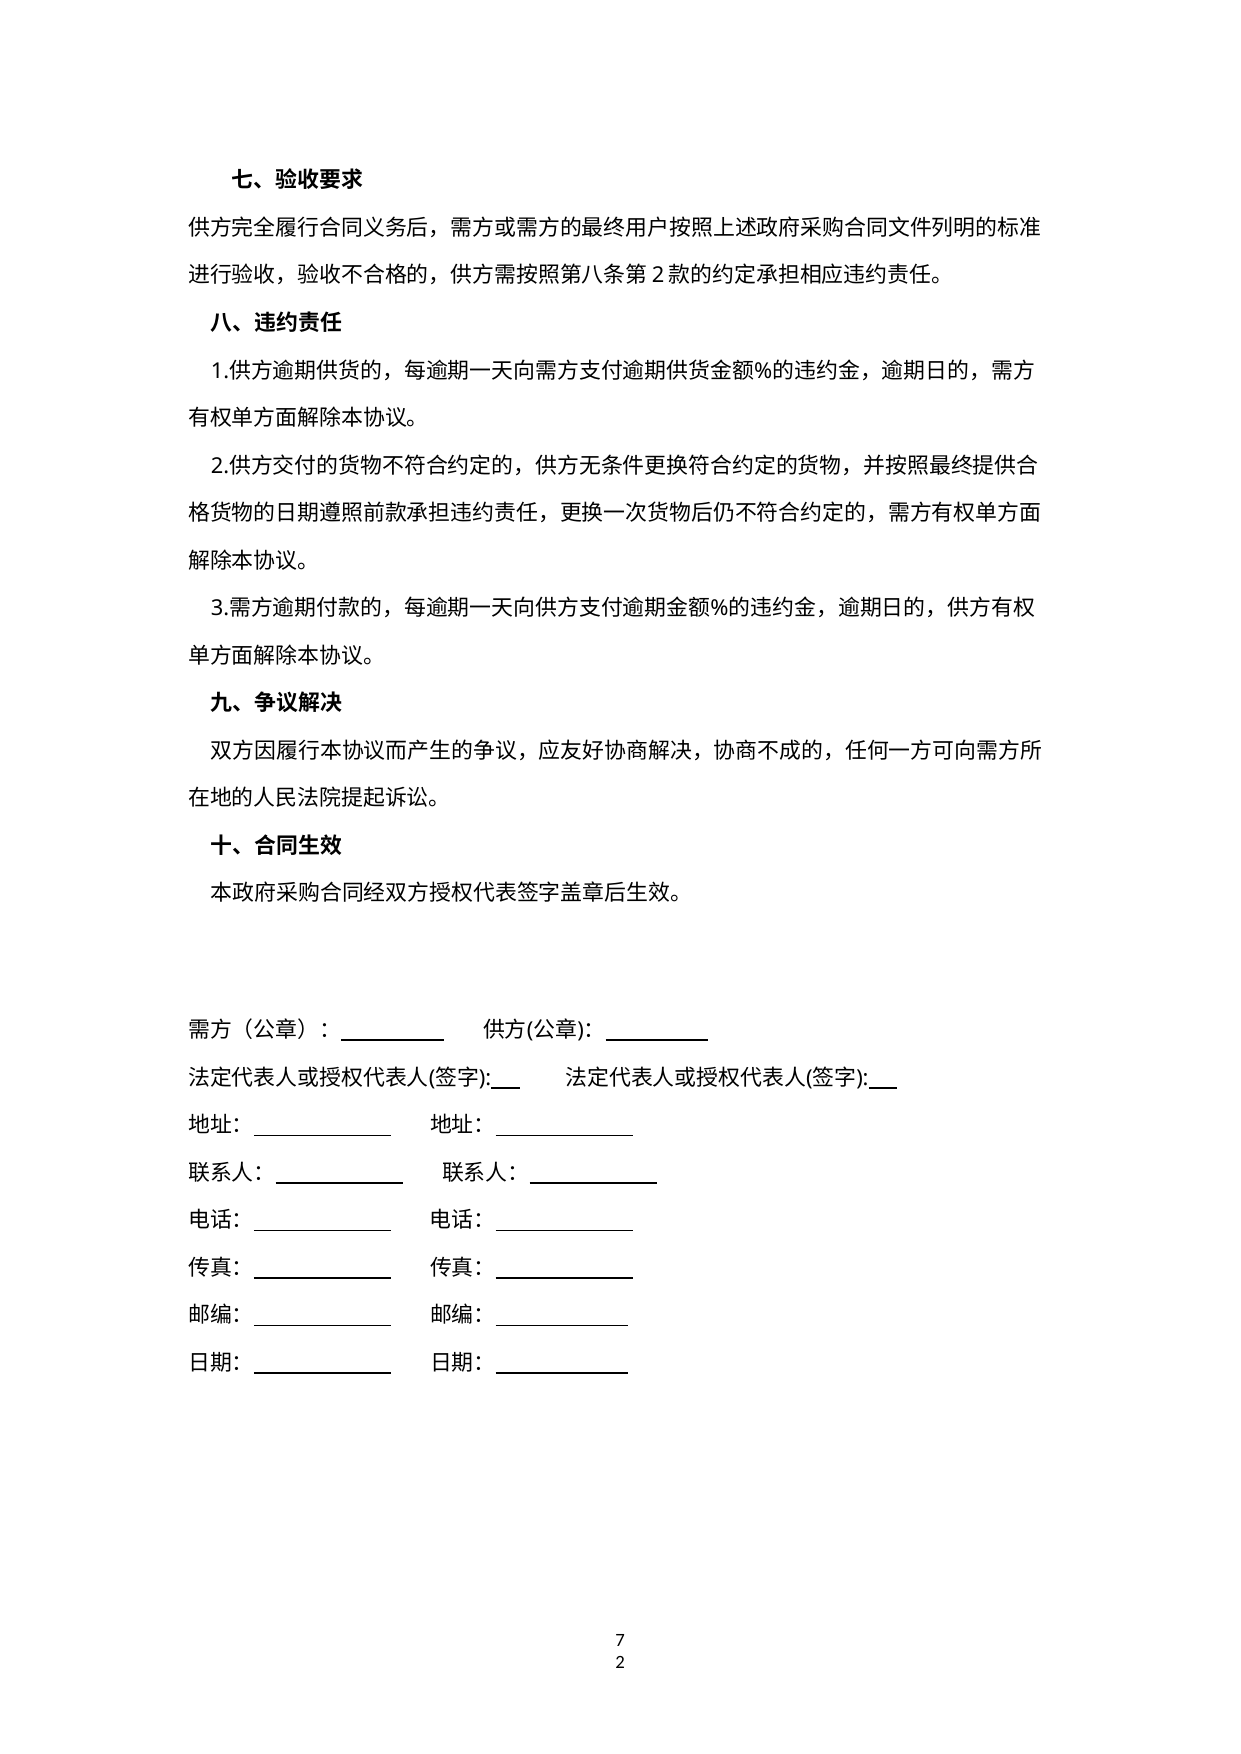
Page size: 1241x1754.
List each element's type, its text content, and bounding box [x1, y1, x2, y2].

text 法定代表人或授权代表人(签字): 法定代表人或授权代表人(签字): [188, 1060, 1052, 1092]
text 联系人： 联系人： [188, 1155, 1052, 1187]
text 十、合同生效 [188, 828, 1052, 859]
text 电话： 电话： [188, 1202, 1052, 1234]
text 八、违约责任 [188, 305, 1052, 337]
text 传真： 传真： [188, 1250, 1052, 1282]
text 双方因履行本协议而产生的争议，应友好协商解决，协商不成的，任何一方可向需方所在地的人民法院提起诉讼。 [188, 733, 1052, 812]
text 本政府采购合同经双方授权代表签字盖章后生效。 [188, 875, 1052, 907]
text 3.需方逾期付款的，每逾期一天向供方支付逾期金额%的违约金，逾期日的，供方有权单方面解除本协议。 [188, 590, 1052, 669]
text 供方完全履行合同义务后，需方或需方的最终用户按照上述政府采购合同文件列明的标准进行验收，验收不合格的，供方需按照第八条第2款的约定承担相应违约责任。 [188, 210, 1052, 289]
text 九、争议解决 [188, 685, 1052, 717]
text 邮编： 邮编： [188, 1297, 1052, 1329]
text 需方（公章）： 供方(公章)： [188, 1012, 1052, 1044]
text 地址： 地址： [188, 1107, 1052, 1139]
text 2.供方交付的货物不符合约定的，供方无条件更换符合约定的货物，并按照最终提供合格货物的日期遵照前款承担违约责任，更换一次货物后仍不符合约定的，需方有权单方面解除本协议。 [188, 448, 1052, 574]
text 七、验收要求 [188, 162, 1052, 194]
text 1.供方逾期供货的，每逾期一天向需方支付逾期供货金额%的违约金，逾期日的，需方有权单方面解除本协议。 [188, 353, 1052, 432]
text 日期： 日期： [188, 1345, 1052, 1377]
